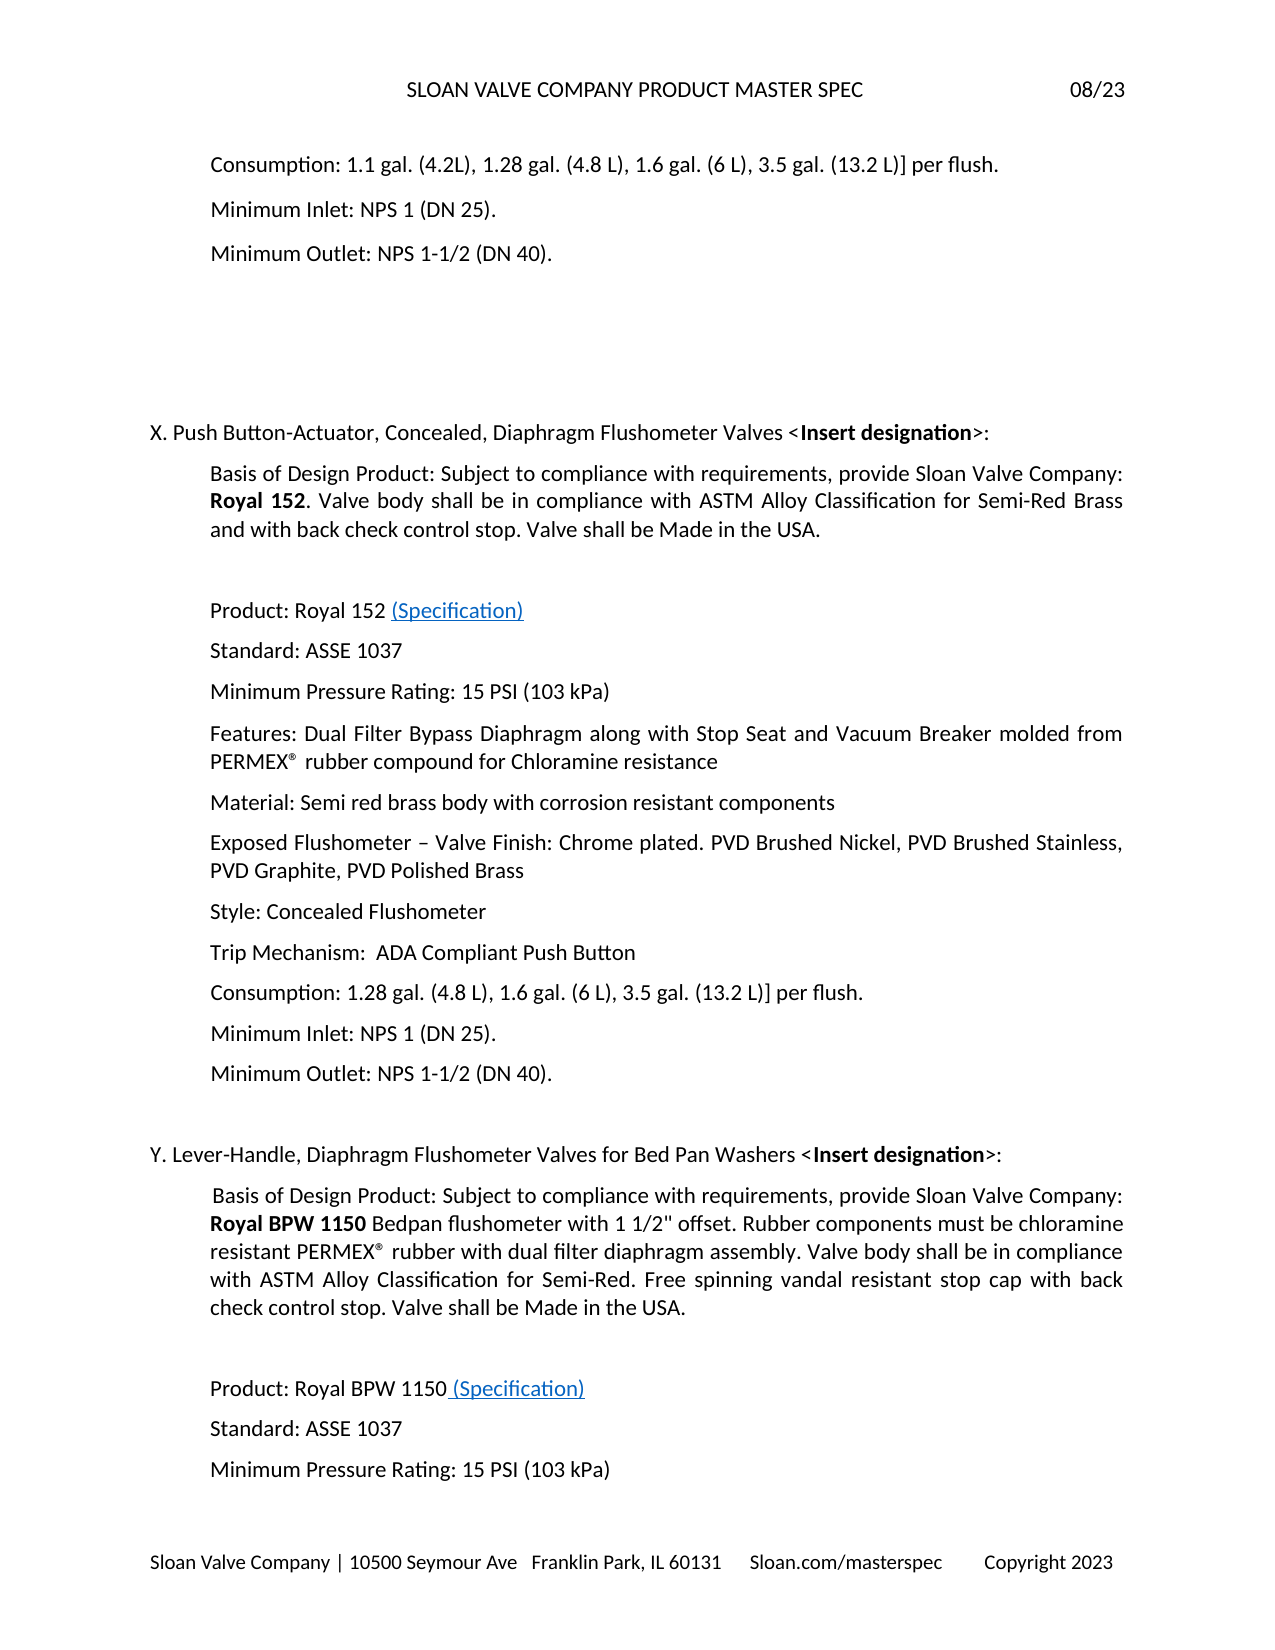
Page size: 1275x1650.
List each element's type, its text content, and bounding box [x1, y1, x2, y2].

text Trip Mechanism: ADA Compliant Push Button [150, 938, 1125, 966]
text X. Push Button-Actuator, Concealed, Diaphragm Flushometer Valves <Insert designation>: [150, 418, 1125, 446]
text Basis of Design Product: Subject to compliance with requirements, provide Sloan Valve Company: Royal 152. Valve body shall be in compliance with ASTM Alloy Classification for Semi-Red Brass and with back check control stop. Valve shall be Made in the USA. [150, 459, 1125, 543]
text Standard: ASSE 1037 [150, 636, 1125, 664]
text Minimum Pressure Rating: 15 PSI (103 kPa) [150, 677, 1125, 705]
text Consumption: 1.1 gal. (4.2L), 1.28 gal. (4.8 L), 1.6 gal. (6 L), 3.5 gal. (13.2 L)] per flush. [195, 150, 1125, 178]
text Product: Royal BPW 1150 (Specification) [150, 1374, 1125, 1402]
text Consumption: 1.28 gal. (4.8 L), 1.6 gal. (6 L), 3.5 gal. (13.2 L)] per flush. [195, 978, 1125, 1006]
text Product: Royal 152 (Specification) [150, 596, 1125, 624]
text Material: Semi red brass body with corrosion resistant components [150, 788, 1125, 816]
text Exposed Flushometer – Valve Finish: Chrome plated. PVD Brushed Nickel, PVD Brushed Stainless, PVD Graphite, PVD Polished Brass [150, 828, 1125, 884]
text Standard: ASSE 1037 [150, 1414, 1125, 1442]
text Y. Lever-Handle, Diaphragm Flushometer Valves for Bed Pan Washers <Insert designation>: [150, 1140, 1125, 1168]
text Minimum Outlet: NPS 1-1/2 (DN 40). [195, 1059, 1125, 1087]
text Minimum Inlet: NPS 1 (DN 25). [195, 195, 1125, 223]
text Features: Dual Filter Bypass Diaphragm along with Stop Seat and Vacuum Breaker molded from PERMEX® rubber compound for Chloramine resistance [150, 719, 1125, 776]
text Basis of Design Product: Subject to compliance with requirements, provide Sloan Valve Company: Royal BPW 1150 Bedpan flushometer with 1 1/2" offset. Rubber components must be chloramine resistant PERMEX® rubber with dual filter diaphragm assembly. Valve body shall be in compliance with ASTM Alloy Classification for Semi-Red. Free spinning vandal resistant stop cap with back check control stop. Valve shall be Made in the USA. [150, 1181, 1125, 1321]
text Style: Concealed Flushometer [150, 897, 1125, 925]
text Minimum Pressure Rating: 15 PSI (103 kPa) [150, 1455, 1125, 1483]
text Minimum Inlet: NPS 1 (DN 25). [195, 1019, 1125, 1047]
text Minimum Outlet: NPS 1-1/2 (DN 40). [195, 239, 1125, 267]
